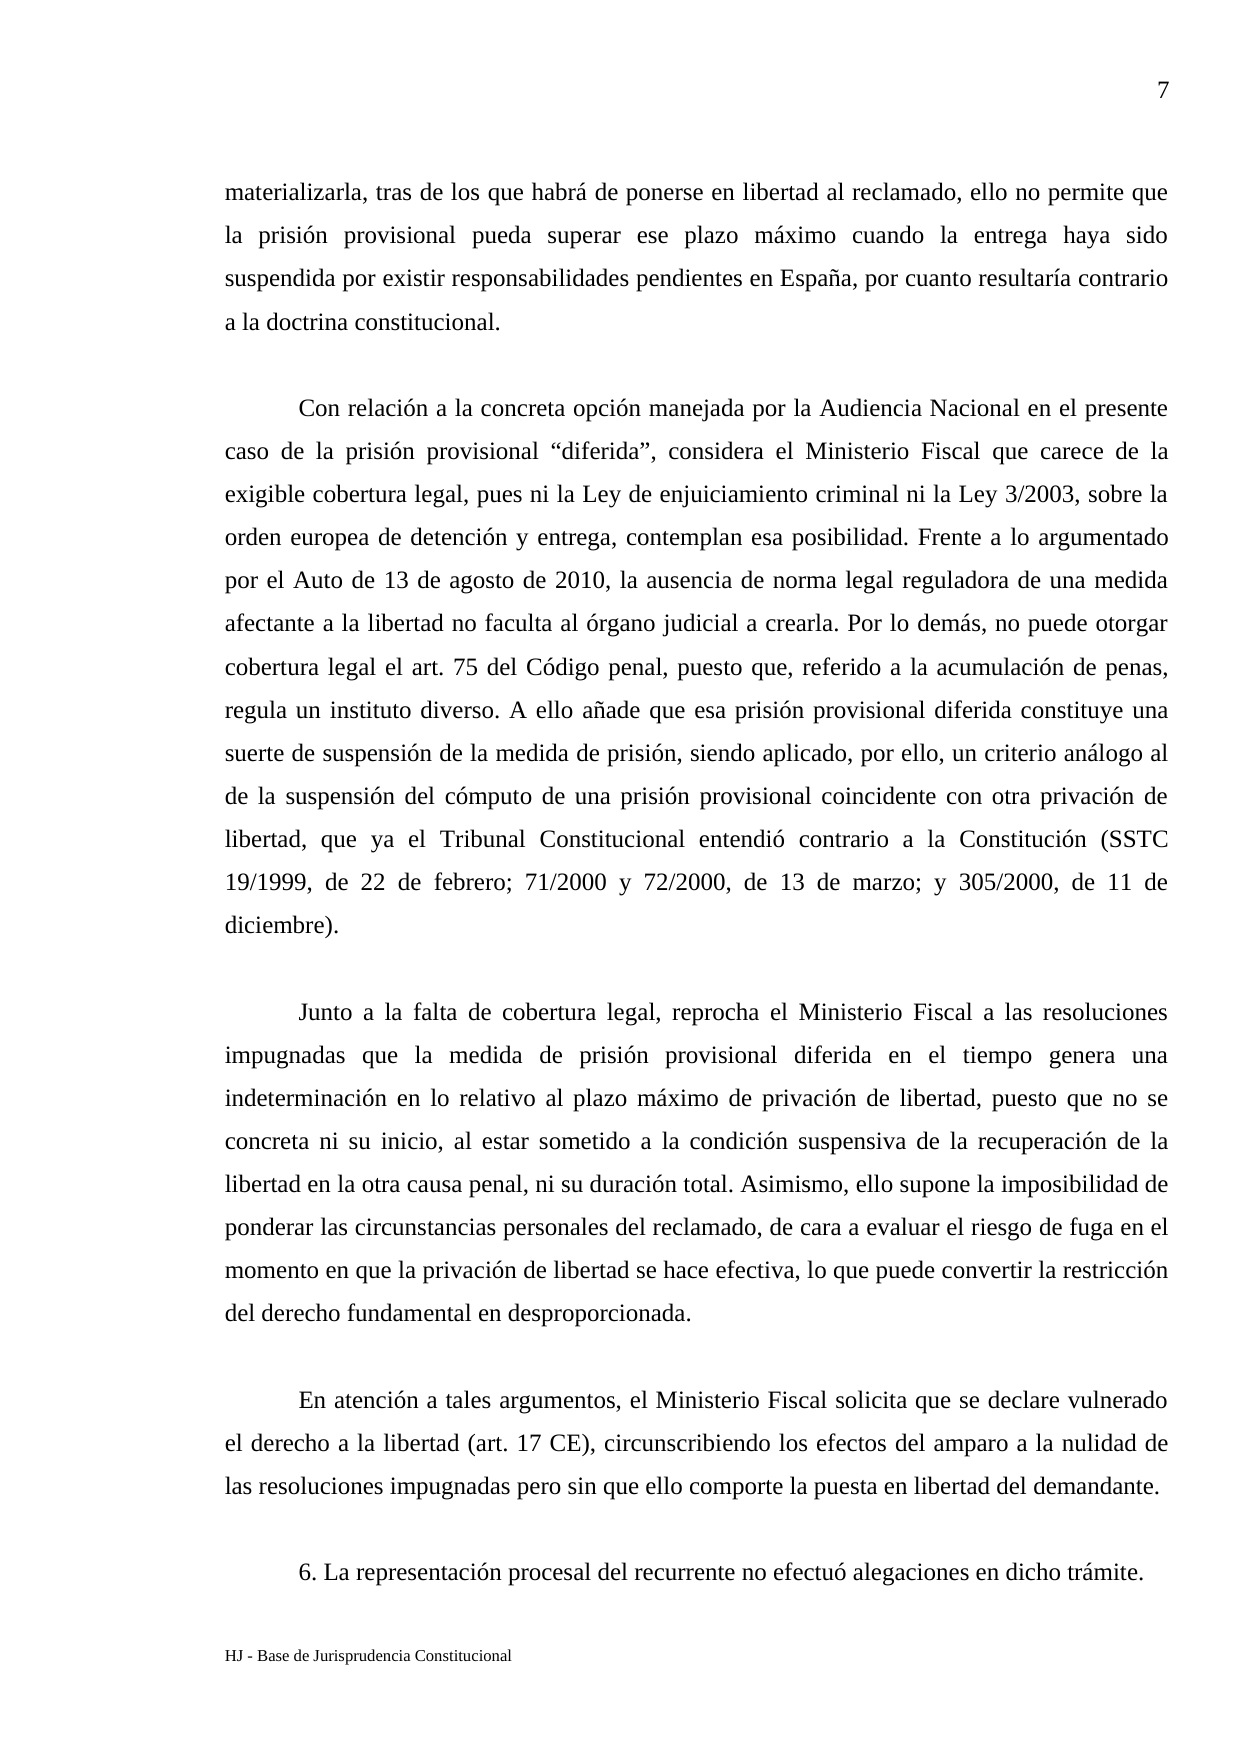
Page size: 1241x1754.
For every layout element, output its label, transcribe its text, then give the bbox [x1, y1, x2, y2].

text Con relación a la concreta opción manejada por la Audiencia Nacional en el presente caso de la prisión provisional “diferida”, considera el Ministerio Fiscal que carece de la exigible cobertura legal, pues ni la Ley de enjuiciamiento criminal ni la Ley 3/2003, sobre la orden europea de detención y entrega, contemplan esa posibilidad. Frente a lo argumentado por el Auto de 13 de agosto de 2010, la ausencia de norma legal reguladora de una medida afectante a la libertad no faculta al órgano judicial a crearla. Por lo demás, no puede otorgar cobertura legal el art. 75 del Código penal, puesto que, referido a la acumulación de penas, regula un instituto diverso. A ello añade que esa prisión provisional diferida constituye una suerte de suspensión de la medida de prisión, siendo aplicado, por ello, un criterio análogo al de la suspensión del cómputo de una prisión provisional coincidente con otra privación de libertad, que ya el Tribunal Constitucional entendió contrario a la Constitución (SSTC 19/1999, de 22 de febrero; 71/2000 y 72/2000, de 13 de marzo; y 305/2000, de 11 de diciembre). [224, 393, 1169, 939]
text 6. La representación procesal del recurrente no efectuó alegaciones en dicho trámite. [224, 1557, 1169, 1586]
text En atención a tales argumentos, el Ministerio Fiscal solicita que se declare vulnerado el derecho a la libertad (art. 17 CE), circunscribiendo los efectos del amparo a la nulidad de las resoluciones impugnadas pero sin que ello comporte la puesta en libertad del demandante. [224, 1385, 1169, 1500]
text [224, 177, 1169, 335]
text Junto a la falta de cobertura legal, reprocha el Ministerio Fiscal a las resoluciones impugnadas que la medida de prisión provisional diferida en el tiempo genera una indeterminación en lo relativo al plazo máximo de privación de libertad, puesto que no se concreta ni su inicio, al estar sometido a la condición suspensiva de la recuperación de la libertad en la otra causa penal, ni su duración total. Asimismo, ello supone la imposibilidad de ponderar las circunstancias personales del reclamado, de cara a evaluar el riesgo de fuga en el momento en que la privación de libertad se hace efectiva, lo que puede convertir la restricción del derecho fundamental en desproporcionada. [224, 997, 1169, 1327]
